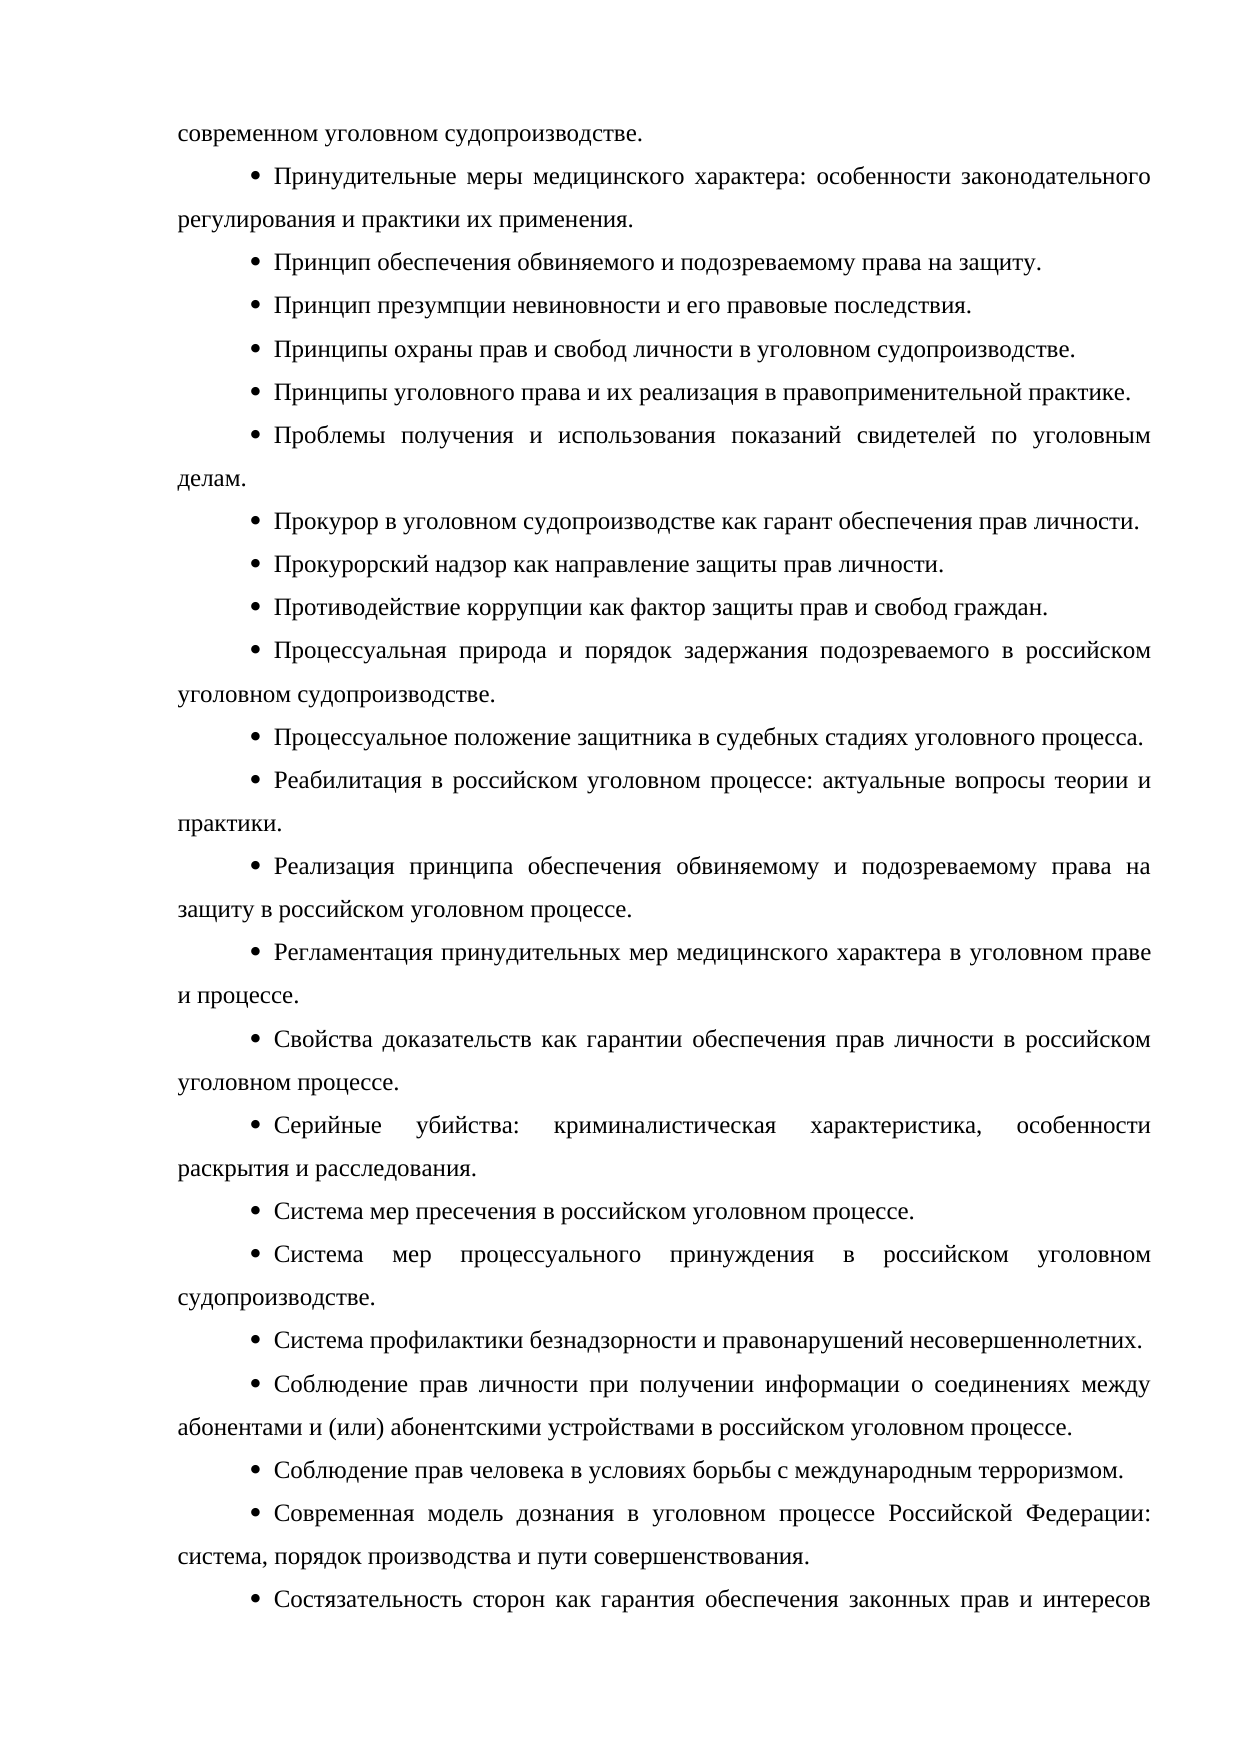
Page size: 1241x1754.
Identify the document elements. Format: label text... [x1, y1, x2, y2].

list Реализация принципа обеспечения обвиняемому и подозреваемому права на защиту в российском уголовном процессе. [177, 851, 1152, 923]
list Серийные убийства: криминалистическая характеристика, особенности раскрытия и расследования. [177, 1110, 1152, 1182]
list Соблюдение прав личности при получении информации о соединениях между абонентами и (или) абонентскими устройствами в российском уголовном процессе. [177, 1369, 1152, 1441]
list Принципы уголовного права и их реализация в правоприменительной практике. [177, 377, 1152, 406]
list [177, 118, 1152, 147]
list Принцип презумпции невиновности и его правовые последствия. [177, 291, 1152, 319]
list Система мер пресечения в российском уголовном процессе. [177, 1196, 1152, 1225]
list Прокурорский надзор как направление защиты прав личности. [177, 549, 1152, 578]
list Процессуальная природа и порядок задержания подозреваемого в российском уголовном судопроизводстве. [177, 636, 1152, 707]
list Реабилитация в российском уголовном процессе: актуальные вопросы теории и практики. [177, 765, 1152, 837]
list Свойства доказательств как гарантии обеспечения прав личности в российском уголовном процессе. [177, 1024, 1152, 1096]
list Система мер процессуального принуждения в российском уголовном судопроизводстве. [177, 1239, 1152, 1311]
list Противодействие коррупции как фактор защиты прав и свобод граждан. [177, 592, 1152, 621]
list Проблемы получения и использования показаний свидетелей по уголовным делам. [177, 420, 1152, 492]
list Соблюдение прав человека в условиях борьбы с международным терроризмом. [177, 1455, 1152, 1484]
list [177, 1584, 1152, 1613]
list Система профилактики безнадзорности и правонарушений несовершеннолетних. [177, 1326, 1152, 1354]
list Прокурор в уголовном судопроизводстве как гарант обеспечения прав личности. [177, 506, 1152, 535]
list Современная модель дознания в уголовном процессе Российской Федерации: система, порядок производства и пути совершенствования. [177, 1498, 1152, 1570]
list Принципы охраны прав и свобод личности в уголовном судопроизводстве. [177, 334, 1152, 362]
list Процессуальное положение защитника в судебных стадиях уголовного процесса. [177, 722, 1152, 751]
list Регламентация принудительных мер медицинского характера в уголовном праве и процессе. [177, 937, 1152, 1009]
list Принудительные меры медицинского характера: особенности законодательного регулирования и практики их применения. [177, 161, 1152, 233]
list Принцип обеспечения обвиняемого и подозреваемому права на защиту. [177, 247, 1152, 276]
